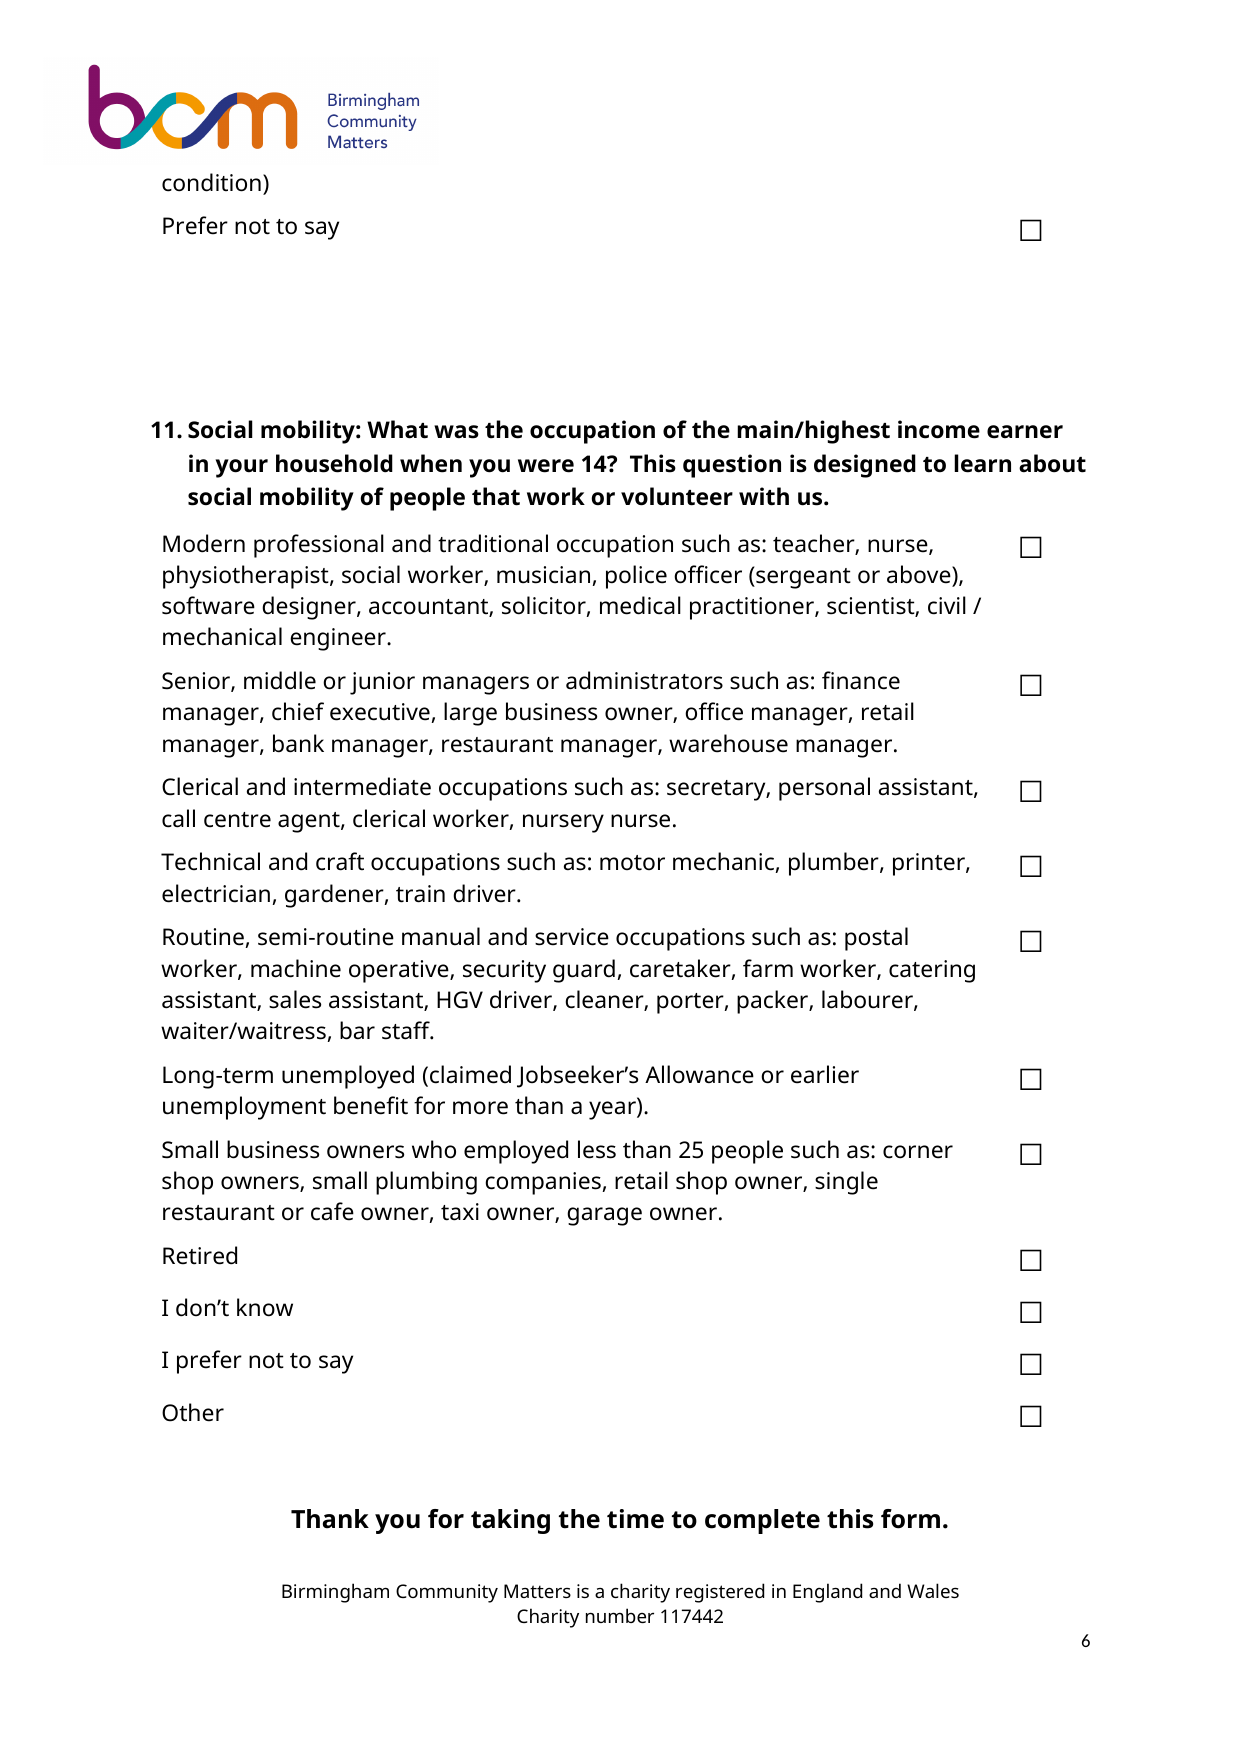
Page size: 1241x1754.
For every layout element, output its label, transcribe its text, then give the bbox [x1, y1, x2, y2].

table_cell Clerical and intermediate occupations such as: secretary, personal assistant, call centre agent, clerical worker, nursery nurse. [150, 771, 1006, 846]
table_cell Senior, middle or junior managers or administrators such as: finance manager, chief executive, large business owner, office manager, retail manager, bank manager, restaurant manager, warehouse manager. [150, 665, 1006, 771]
picture [42, 57, 442, 167]
table_cell Other [150, 1397, 1006, 1449]
table_header Modern professional and traditional occupation such as: teacher, nurse, physiotherapist, social worker, musician, police officer (sergeant or above), software designer, accountant, solicitor, medical practitioner, scientist, civil / mechanical engineer. [150, 528, 1006, 665]
table_cell I prefer not to say [150, 1344, 1006, 1397]
table_cell Long-term unemployed (claimed Jobseeker’s Allowance or earlier unemployment benefit for more than a year). [150, 1059, 1006, 1134]
table_cell Retired [150, 1240, 1006, 1292]
text Thank you for taking the time to complete this form. [150, 1502, 1090, 1536]
table_cell Technical and craft occupations such as: motor mechanic, plumber, printer, electrician, gardener, train driver. [150, 846, 1006, 921]
table_cell Small business owners who employed less than 25 people such as: corner shop owners, small plumbing companies, retail shop owner, single restaurant or cafe owner, taxi owner, garage owner. [150, 1134, 1006, 1240]
list Social mobility: What was the occupation of the main/highest income earner in your household when you were 14? This question is designed to learn about social mobility of people that work or volunteer with us. [150, 414, 1090, 512]
table_cell Routine, semi-routine manual and service occupations such as: postal worker, machine operative, security guard, caretaker, farm worker, catering assistant, sales assistant, HGV driver, cleaner, porter, packer, labourer, waiter/waitress, bar staff. [150, 921, 1006, 1059]
table_cell I don’t know [150, 1292, 1006, 1344]
table_cell Prefer not to say [150, 210, 1006, 262]
